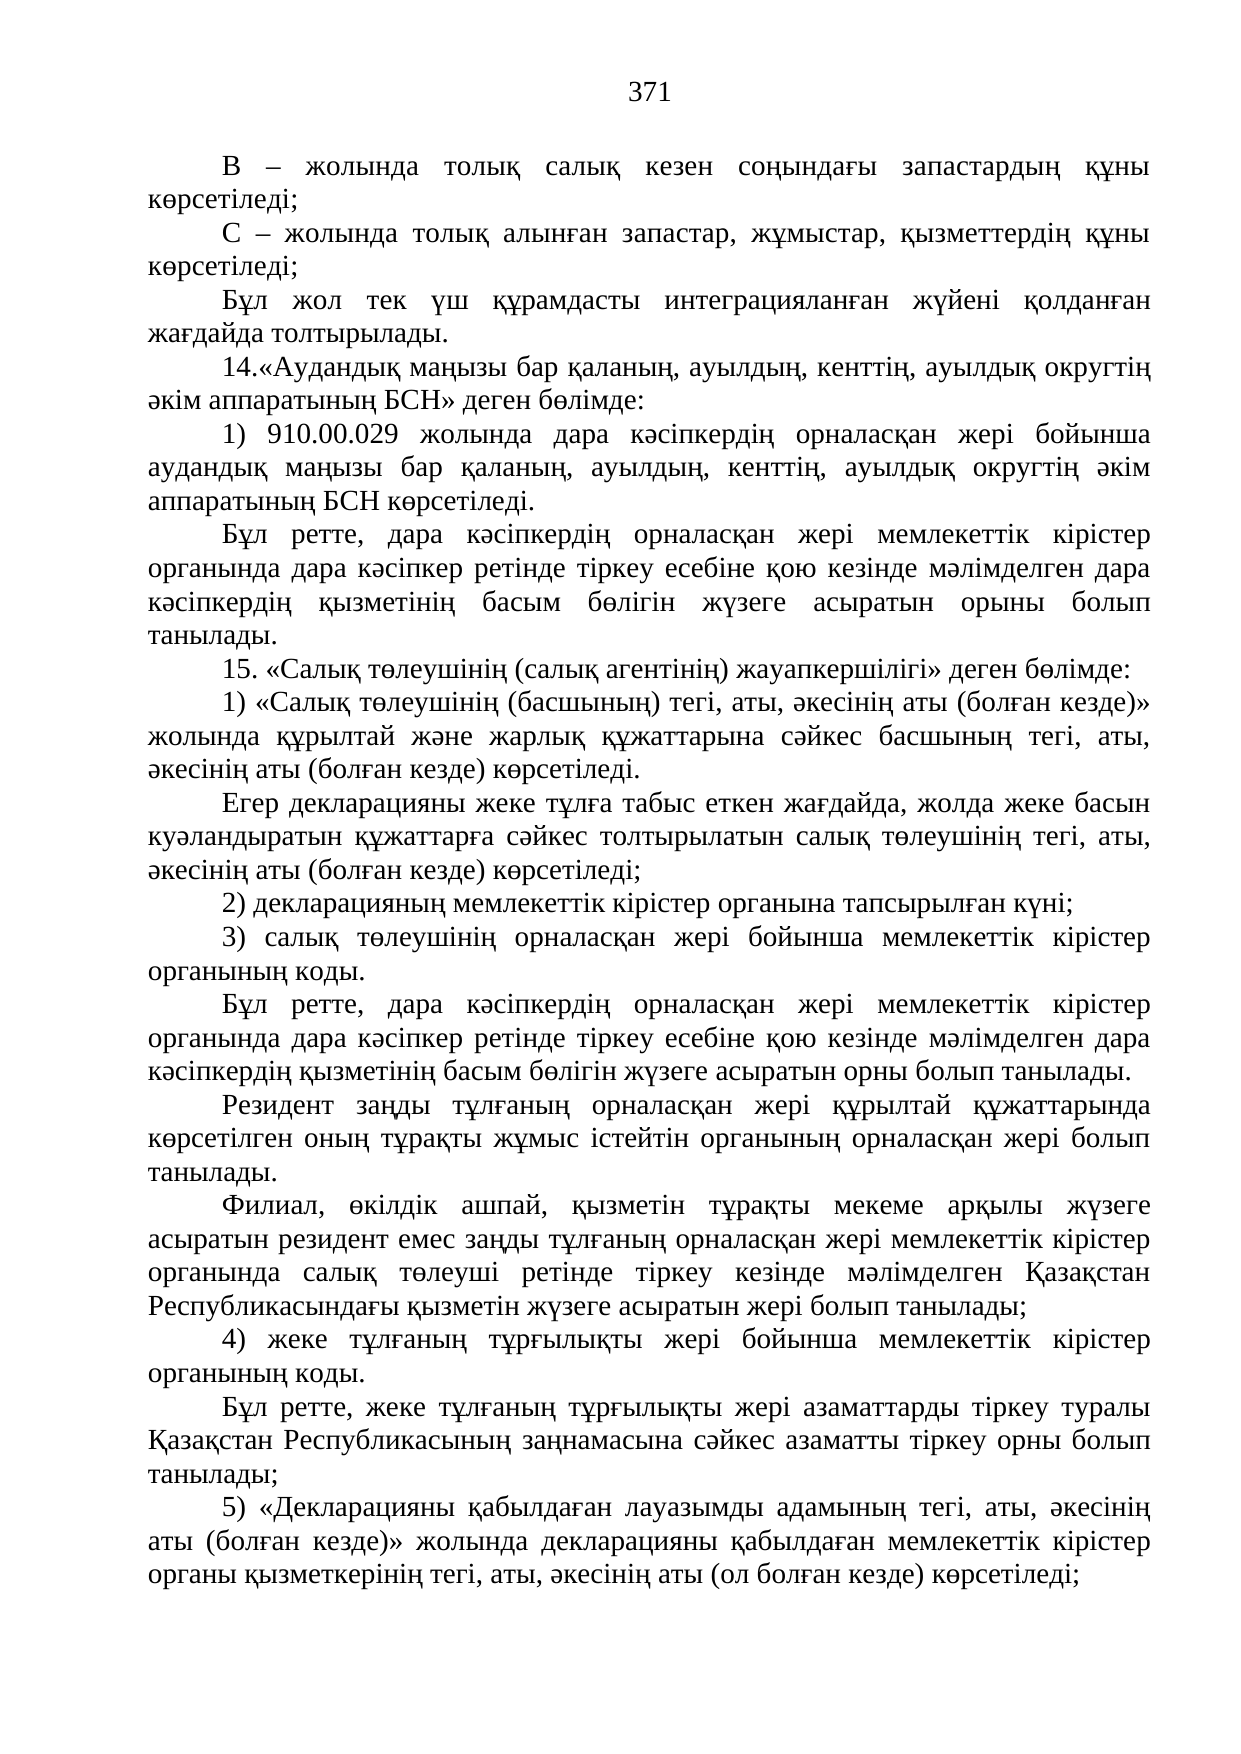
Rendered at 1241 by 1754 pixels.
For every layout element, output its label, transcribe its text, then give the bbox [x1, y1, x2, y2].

text Резидент заңды тұлғаның орналасқан жері құрылтай құжаттарында көрсетілген оның тұрақты жұмыс істейтін органының орналасқан жері болып танылады. [148, 1087, 1152, 1187]
text 1) 910.00.029 жолында дара кәсіпкердің орналасқан жері бойынша аудандық маңызы бар қаланың, ауылдың, кенттің, ауылдық округтiң әкім аппаратының БСН көрсетіледі. [148, 416, 1152, 517]
text 3) салық төлеушінің орналасқан жері бойынша мемлекеттік кірістер органының коды. [148, 919, 1152, 986]
text Бұл ретте, жеке тұлғаның тұрғылықты жері азаматтарды тіркеу туралы Қазақстан Республикасының заңнамасына сәйкес азаматты тіркеу орны болып танылады; [148, 1389, 1152, 1489]
text Бұл жол тек үш құрамдасты интеграцияланған жүйені қолданған жағдайда толтырылады. [148, 282, 1152, 349]
text Филиал, өкілдік ашпай, қызметін тұрақты мекеме арқылы жүзеге асыратын резидент емес заңды тұлғаның орналасқан жері мемлекеттік кірістер органында салық төлеуші ретінде тіркеу кезінде мәлімделген Қазақстан Республикасындағы қызметін жүзеге асыратын жері болып танылады; [148, 1187, 1152, 1322]
text Бұл ретте, дара кәсіпкердің орналасқан жері мемлекеттік кірістер органында дара кәсіпкер ретінде тіркеу есебіне қою кезінде мәлімделген дара кәсіпкердің қызметінің басым бөлігін жүзеге асыратын орны болып танылады. [148, 986, 1152, 1087]
text 5) «Декларацияны қабылдаған лауазымды адамының тегі, аты, әкесінің аты (болған кезде)» жолында декларацияны қабылдаған мемлекеттік кірістер органы қызметкерінің тегі, аты, әкесінің аты (ол болған кезде) көрсетіледі; [148, 1489, 1152, 1590]
text 14.«Аудандық маңызы бар қаланың, ауылдың, кенттің, ауылдық округтiң әкім аппаратының БСН» деген бөлімде: [148, 349, 1152, 416]
text 1) «Салық төлеушінің (басшының) тегі, аты, әкесінің аты (болған кезде)» жолында құрылтай және жарлық құжаттарына сәйкес басшының тегі, аты, әкесінің аты (болған кезде) көрсетіледі. [148, 684, 1152, 785]
text В – жолында толық салық кезен соңындағы запастардың құны көрсетіледі; [148, 148, 1152, 215]
text 15. «Салық төлеушінің (салық агентінің) жауапкершілігі» деген бөлімде: [148, 651, 1152, 684]
text Егер декларацияны жеке тұлға табыс еткен жағдайда, жолда жеке басын куәландыратын құжаттарға сәйкес толтырылатын салық төлеушінің тегі, аты, әкесінің аты (болған кезде) көрсетіледі; [148, 785, 1152, 886]
text Бұл ретте, дара кәсіпкердің орналасқан жері мемлекеттік кірістер органында дара кәсіпкер ретінде тіркеу есебіне қою кезінде мәлімделген дара кәсіпкердің қызметінің басым бөлігін жүзеге асыратын орыны болып танылады. [148, 517, 1152, 651]
text 4) жеке тұлғаның тұрғылықты жері бойынша мемлекеттік кірістер органының коды. [148, 1322, 1152, 1389]
text 2) декларацияның мемлекеттік кірістер органына тапсырылған күні; [148, 886, 1152, 919]
text С – жолында толық алынған запастар, жұмыстар, қызметтердің құны көрсетіледі; [148, 215, 1152, 282]
